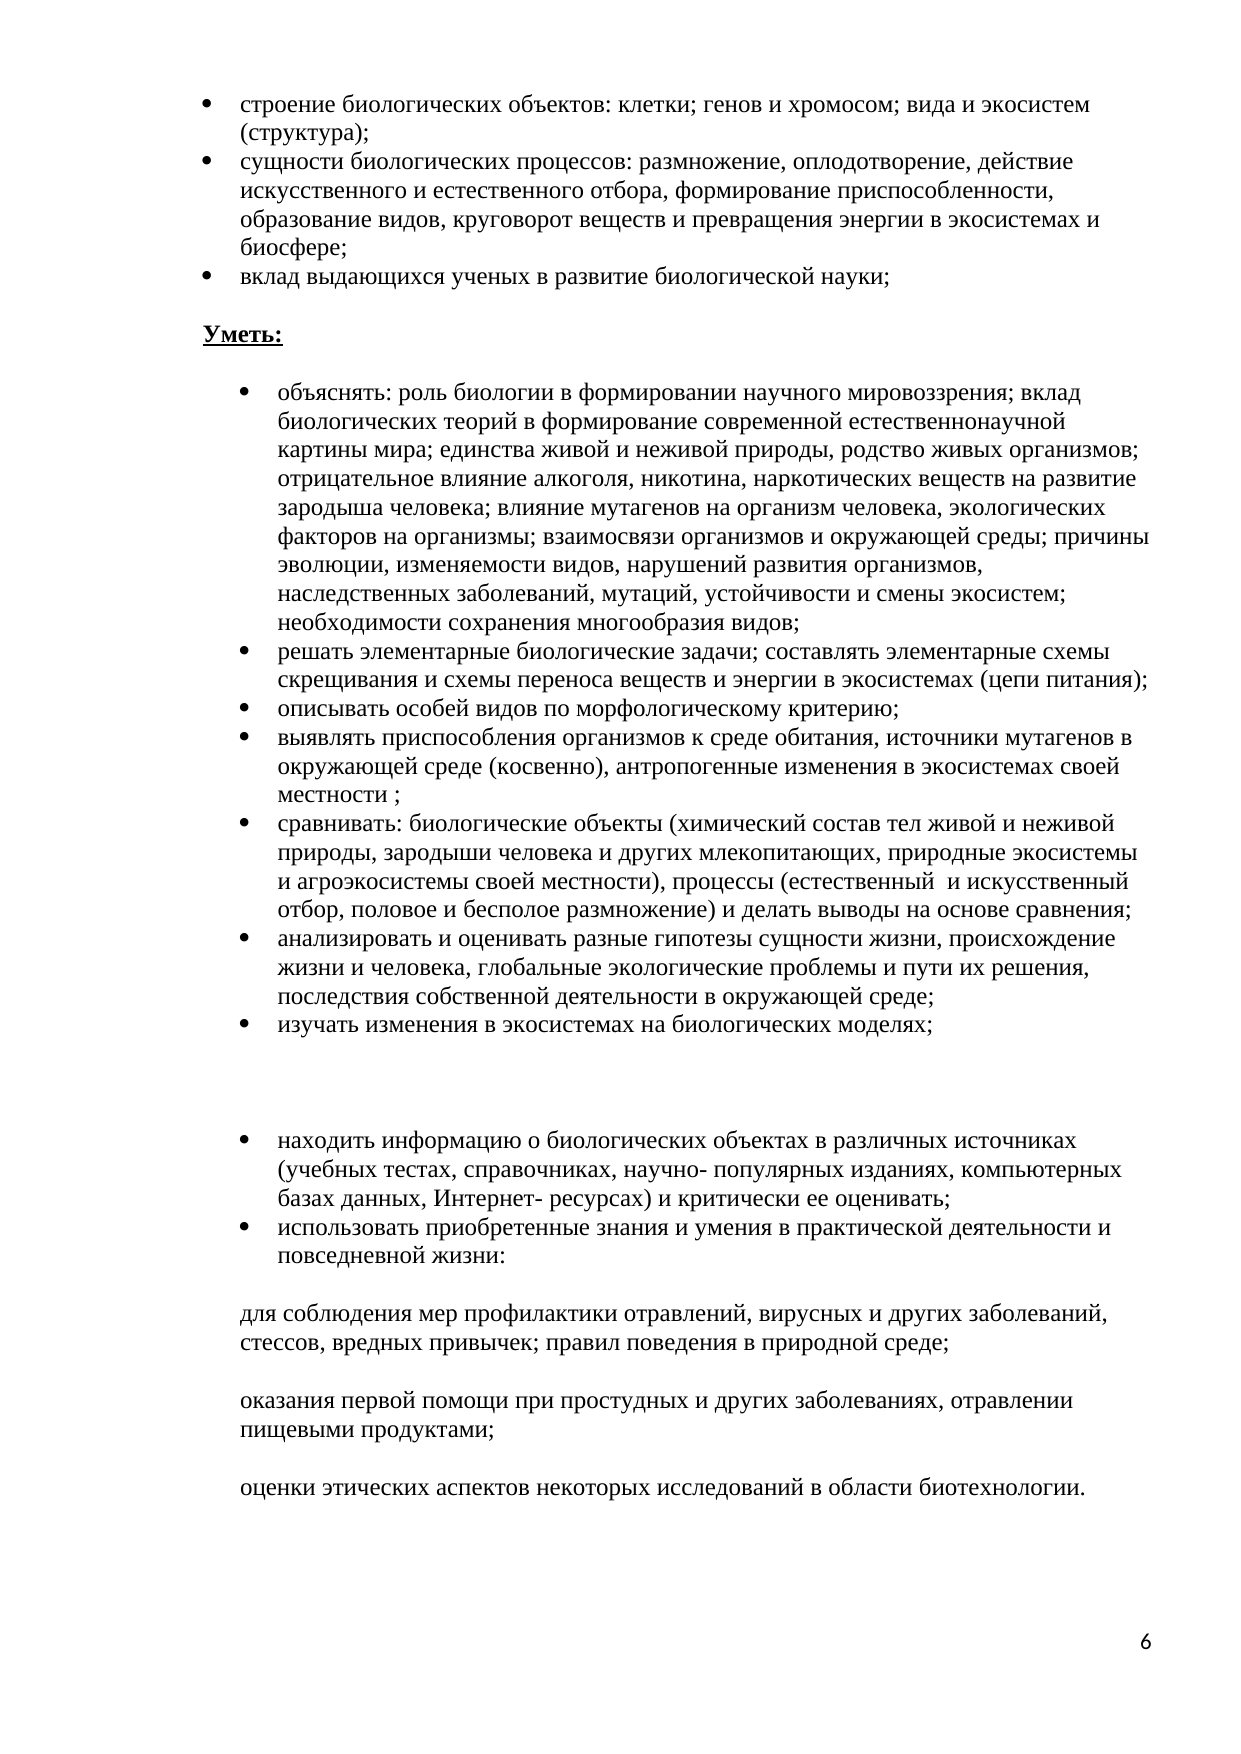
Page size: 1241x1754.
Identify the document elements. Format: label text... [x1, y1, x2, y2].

text оценки этических аспектов некоторых исследований в области биотехнологии. [240, 1472, 1152, 1500]
list сравнивать: биологические объекты (химический состав тел живой и неживой природы, зародыши человека и других млекопитающих, природные экосистемы и агроэкосистемы своей местности), процессы (естественный и искусственный отбор, половое и бесполое размножение) и делать выводы на основе сравнения; [240, 808, 1152, 923]
list решать элементарные биологические задачи; составлять элементарные схемы скрещивания и схемы переноса веществ и энергии в экосистемах (цепи питания); [240, 636, 1152, 693]
text для соблюдения мер профилактики отравлений, вирусных и других заболеваний, стессов, вредных привычек; правил поведения в природной среде; [240, 1298, 1152, 1356]
list анализировать и оценивать разные гипотезы сущности жизни, происхождение жизни и человека, глобальные экологические проблемы и пути их решения, последствия собственной деятельности в окружающей среде; [240, 923, 1152, 1009]
list выявлять приспособления организмов к среде обитания, источники мутагенов в окружающей среде (косвенно), антропогенные изменения в экосистемах своей местности ; [240, 722, 1152, 808]
list вклад выдающихся ученых в развитие биологической науки; [202, 261, 1152, 290]
list использовать приобретенные знания и умения в практической деятельности и повседневной жизни: [240, 1212, 1152, 1269]
text Уметь: [202, 319, 1152, 348]
list описывать особей видов по морфологическому критерию; [240, 693, 1152, 722]
list изучать изменения в экосистемах на биологических моделях; [240, 1009, 1152, 1038]
list объяснять: роль биологии в формировании научного мировоззрения; вклад биологических теорий в формирование современной естественнонаучной картины мира; единства живой и неживой природы, родство живых организмов; отрицательное влияние алкоголя, никотина, наркотических веществ на развитие зародыша человека; влияние мутагенов на организм человека, экологических факторов на организмы; взаимосвязи организмов и окружающей среды; причины эволюции, изменяемости видов, нарушений развития организмов, наследственных заболеваний, мутаций, устойчивости и смены экосистем; необходимости сохранения многообразия видов; [240, 377, 1152, 636]
list находить информацию о биологических объектах в различных источниках (учебных тестах, справочниках, научно- популярных изданиях, компьютерных базах данных, Интернет- ресурсах) и критически ее оценивать; [240, 1125, 1152, 1212]
list строение биологических объектов: клетки; генов и хромосом; вида и экосистем (структура); [202, 89, 1152, 146]
text оказания первой помощи при простудных и других заболеваниях, отравлении пищевыми продуктами; [240, 1385, 1152, 1442]
list сущности биологических процессов: размножение, оплодотворение, действие искусственного и естественного отбора, формирование приспособленности, образование видов, круговорот веществ и превращения энергии в экосистемах и биосфере; [202, 146, 1152, 261]
